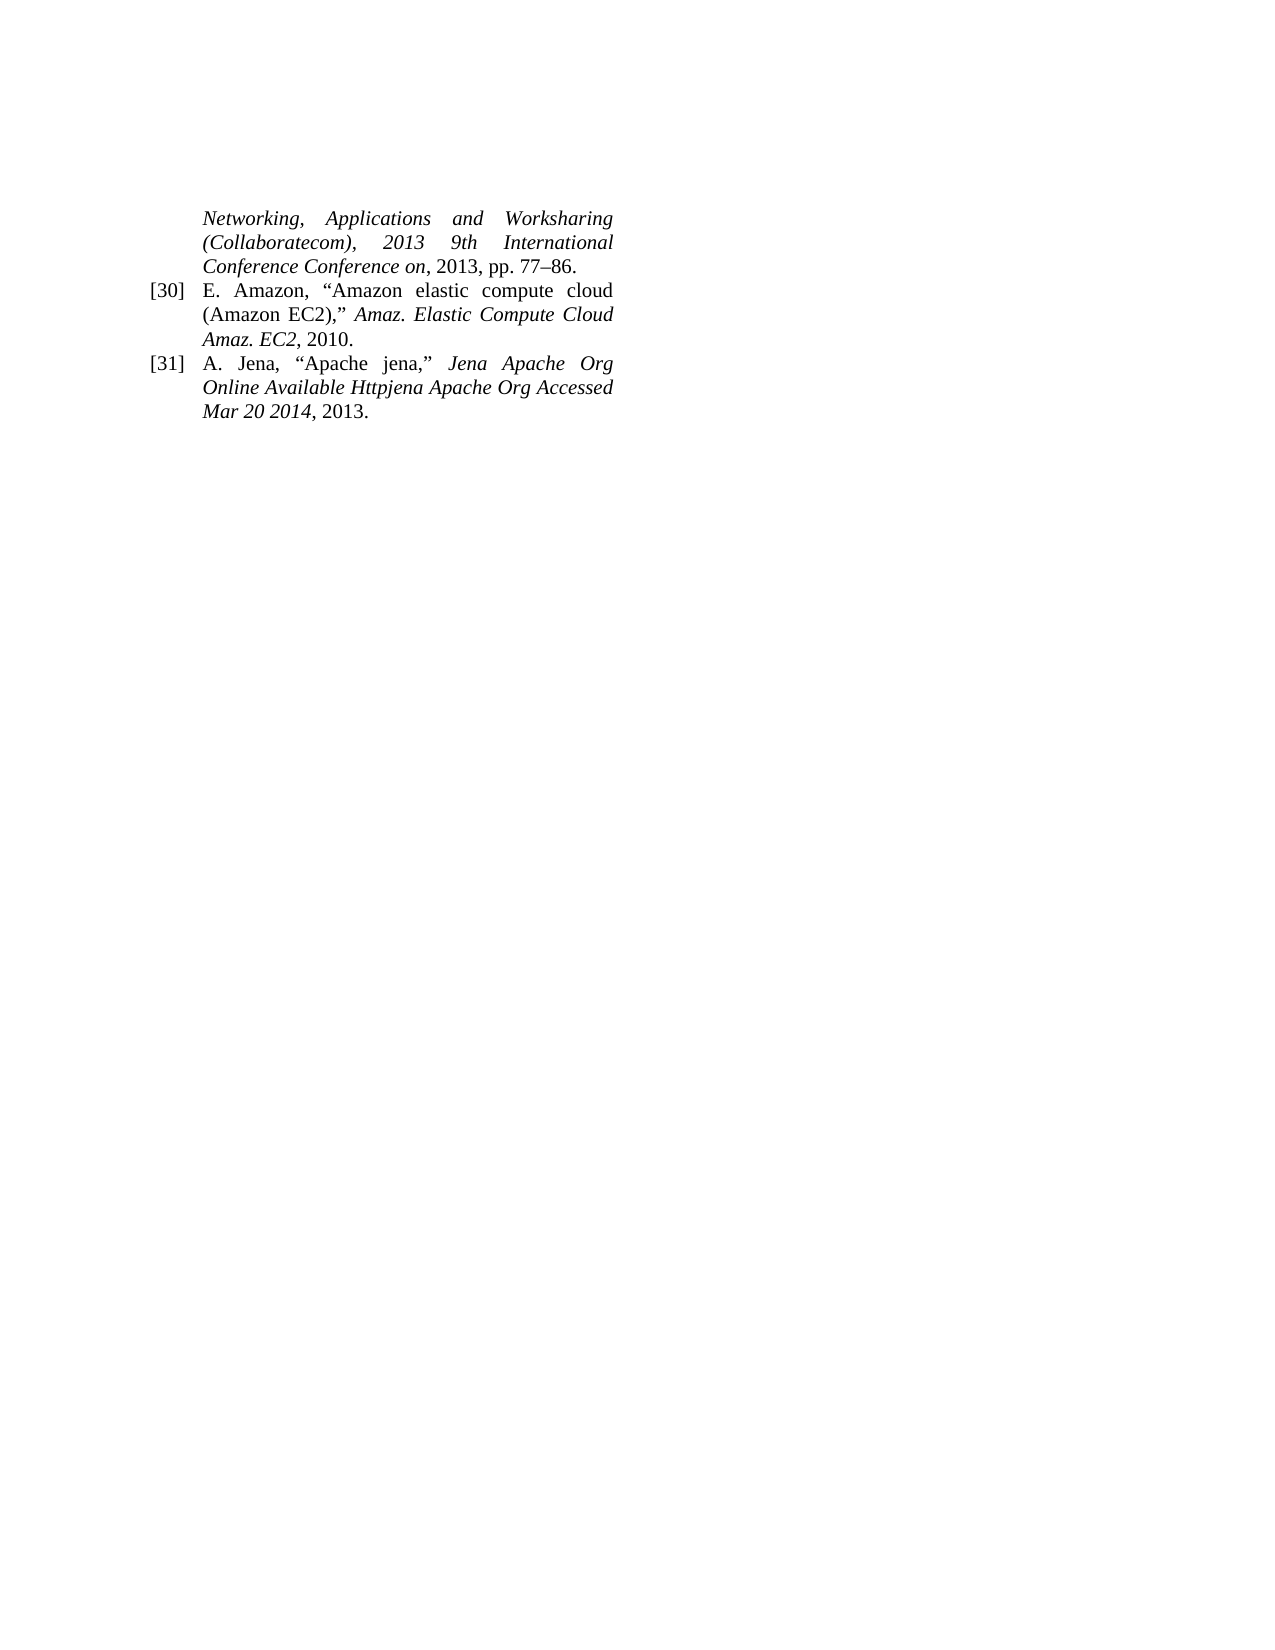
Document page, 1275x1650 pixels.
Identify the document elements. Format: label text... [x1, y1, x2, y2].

text [31] A. Jena, “Apache jena,” Jena Apache Org Online Available Httpjena Apache Org Accessed Mar 20 2014, 2013. [150, 351, 613, 423]
text [30] E. Amazon, “Amazon elastic compute cloud (Amazon EC2),” Amaz. Elastic Compute Cloud Amaz. EC2, 2010. [150, 278, 613, 351]
